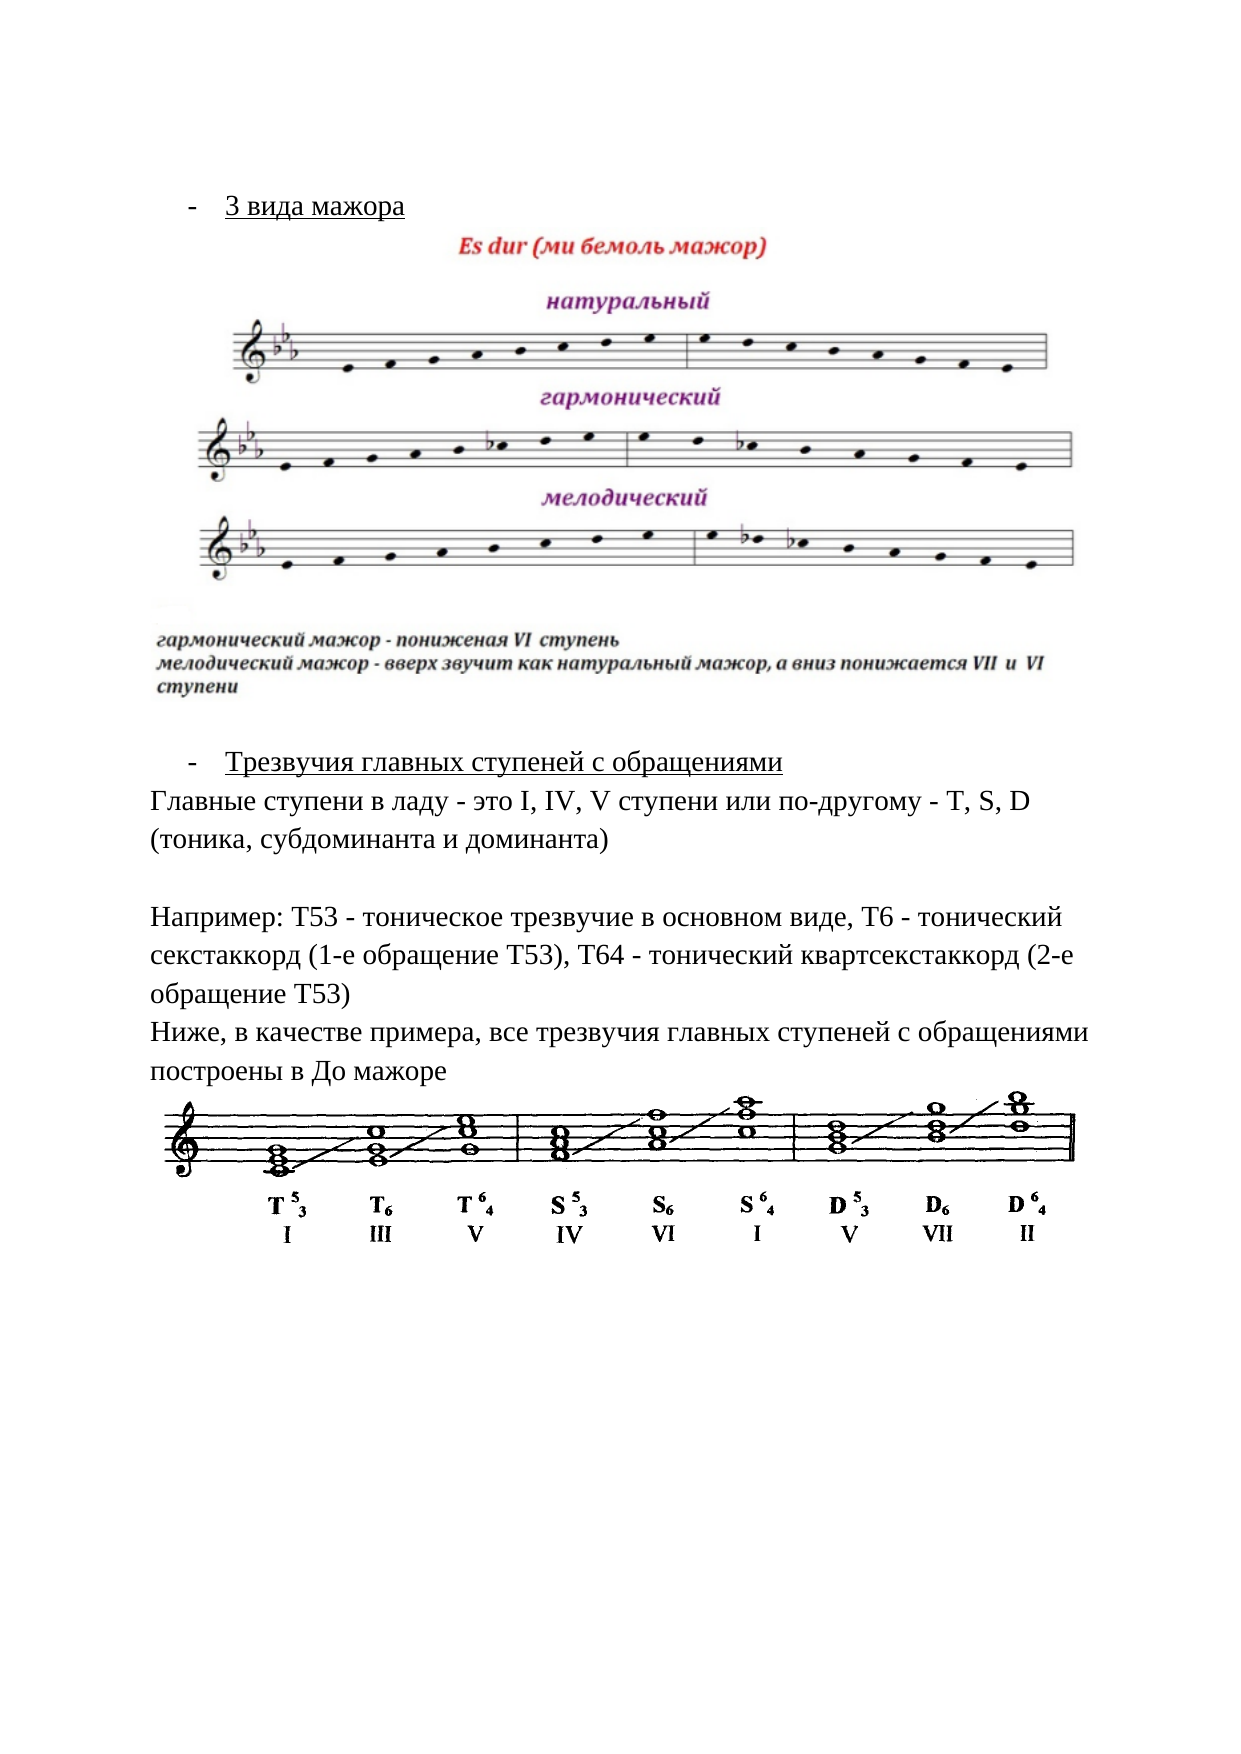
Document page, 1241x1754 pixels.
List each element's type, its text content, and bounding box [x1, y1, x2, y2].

picture [150, 227, 1091, 702]
text Главные ступени в ладу - это I, IV, V ступени или по-другому - T, S, D (тоника, субдоминанта и доминанта) [150, 783, 1090, 855]
list 3 вида мажора [187, 188, 1090, 222]
text Ниже, в качестве примера, все трезвучия главных ступеней с обращениями построены в До мажоре [150, 1014, 1090, 1090]
text Например: Т53 - тоническое трезвучие в основном виде, Т6 - тонический секстаккорд (1-е обращение Т53), Т64 - тонический квартсекстаккорд (2-е обращение Т53) [150, 899, 1090, 1009]
picture [150, 1090, 1091, 1253]
list Трезвучия главных ступеней с обращениями [187, 744, 1090, 778]
